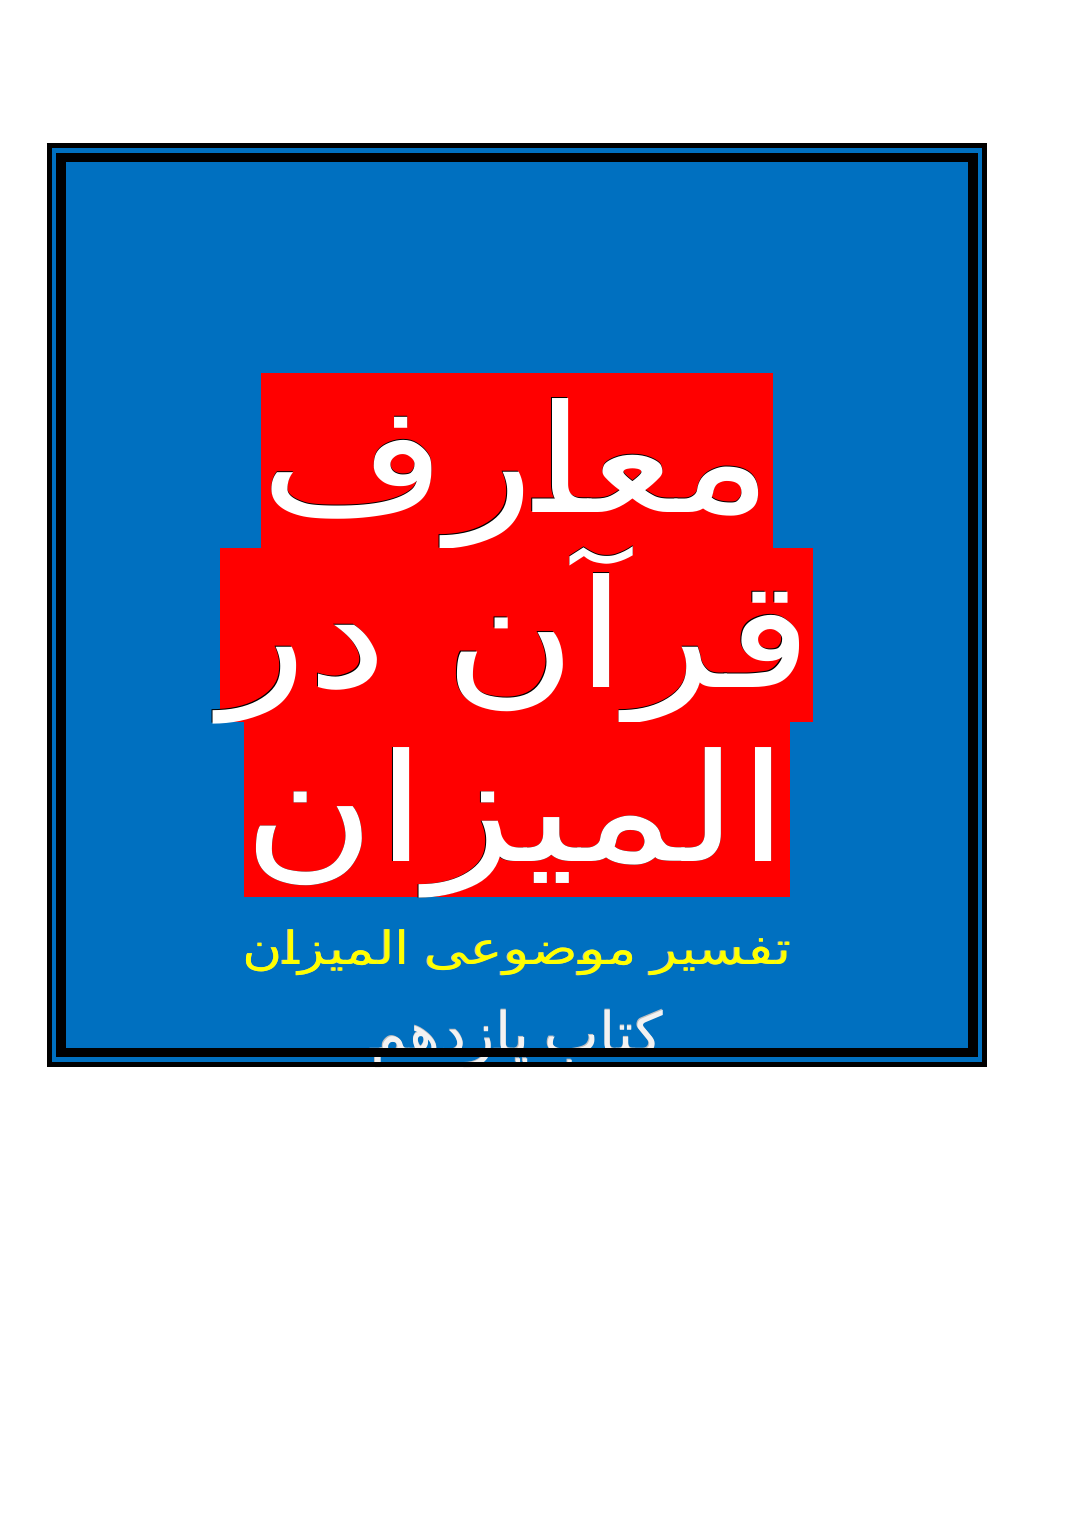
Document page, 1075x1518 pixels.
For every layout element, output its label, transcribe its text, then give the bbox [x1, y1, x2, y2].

text کتاب یازدهم [526, 931, 982, 1062]
text کتاب یازدهم [52, 931, 374, 1062]
text تفسیر موضوعی المیزان [66, 853, 968, 931]
text کتاب یازدهم [66, 931, 968, 1048]
text معارف قرآن در المیزان [66, 304, 968, 853]
